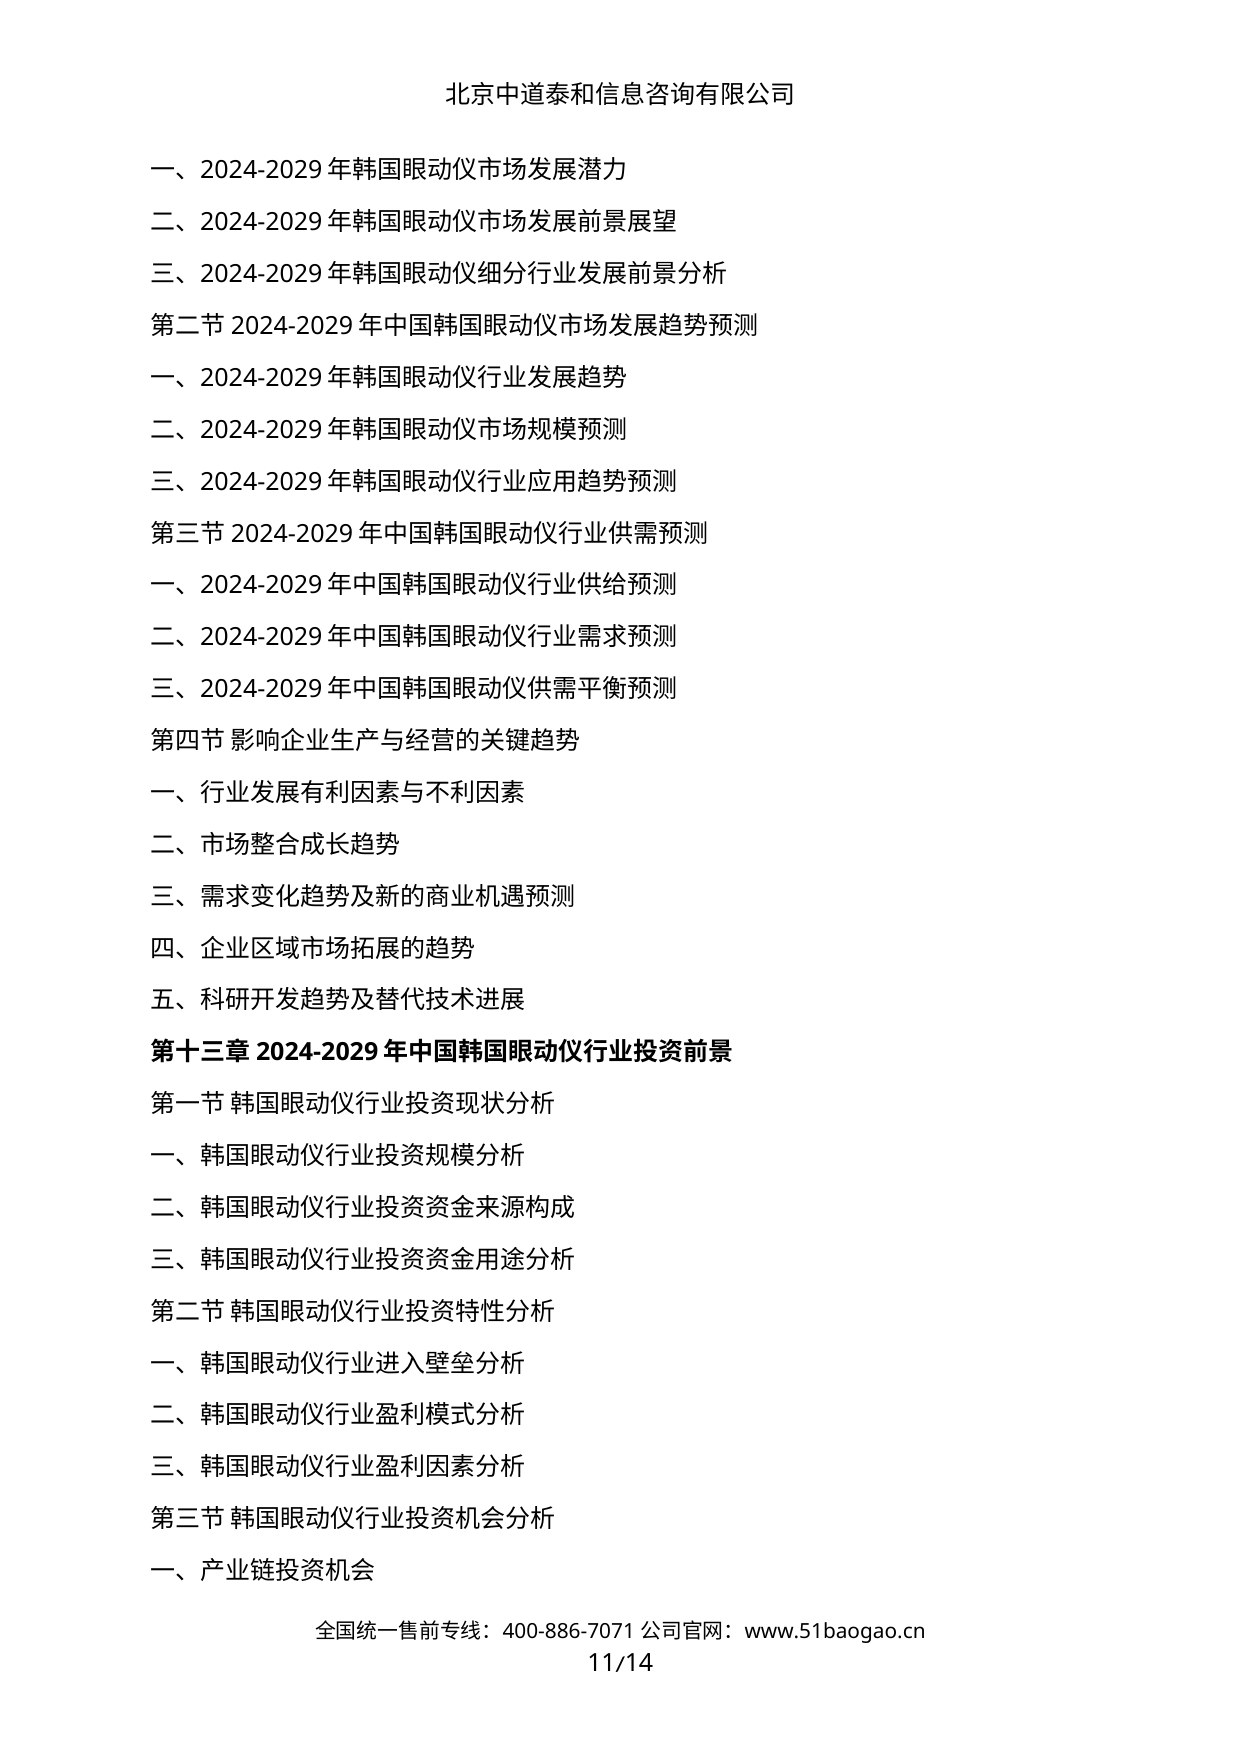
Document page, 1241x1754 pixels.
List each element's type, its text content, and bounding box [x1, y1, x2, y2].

text 一、行业发展有利因素与不利因素 [150, 772, 1090, 809]
text 第二节 2024-2029年中国韩国眼动仪市场发展趋势预测 [150, 306, 1090, 342]
text 二、2024-2029年韩国眼动仪市场发展前景展望 [150, 202, 1090, 238]
text 一、2024-2029年韩国眼动仪市场发展潜力 [150, 150, 1090, 186]
text 第三节 韩国眼动仪行业投资机会分析 [150, 1499, 1090, 1535]
text 三、2024-2029年中国韩国眼动仪供需平衡预测 [150, 669, 1090, 705]
text 第一节 韩国眼动仪行业投资现状分析 [150, 1084, 1090, 1120]
text 三、韩国眼动仪行业盈利因素分析 [150, 1447, 1090, 1483]
text 第四节 影响企业生产与经营的关键趋势 [150, 721, 1090, 757]
text 二、市场整合成长趋势 [150, 824, 1090, 861]
text 二、2024-2029年中国韩国眼动仪行业需求预测 [150, 617, 1090, 653]
text 一、韩国眼动仪行业进入壁垒分析 [150, 1343, 1090, 1379]
text 第十三章 2024-2029年中国韩国眼动仪行业投资前景 [150, 1032, 1090, 1068]
text 三、需求变化趋势及新的商业机遇预测 [150, 876, 1090, 912]
text 第二节 韩国眼动仪行业投资特性分析 [150, 1291, 1090, 1327]
text 三、2024-2029年韩国眼动仪行业应用趋势预测 [150, 461, 1090, 497]
text 一、2024-2029年中国韩国眼动仪行业供给预测 [150, 565, 1090, 601]
text 一、产业链投资机会 [150, 1551, 1090, 1587]
text 一、韩国眼动仪行业投资规模分析 [150, 1136, 1090, 1172]
text 二、韩国眼动仪行业盈利模式分析 [150, 1395, 1090, 1431]
text 二、韩国眼动仪行业投资资金来源构成 [150, 1187, 1090, 1224]
text 三、2024-2029年韩国眼动仪细分行业发展前景分析 [150, 254, 1090, 290]
text 三、韩国眼动仪行业投资资金用途分析 [150, 1239, 1090, 1276]
text 第三节 2024-2029年中国韩国眼动仪行业供需预测 [150, 513, 1090, 549]
text 五、科研开发趋势及替代技术进展 [150, 980, 1090, 1016]
text 二、2024-2029年韩国眼动仪市场规模预测 [150, 409, 1090, 446]
text 四、企业区域市场拓展的趋势 [150, 928, 1090, 964]
text 一、2024-2029年韩国眼动仪行业发展趋势 [150, 357, 1090, 394]
